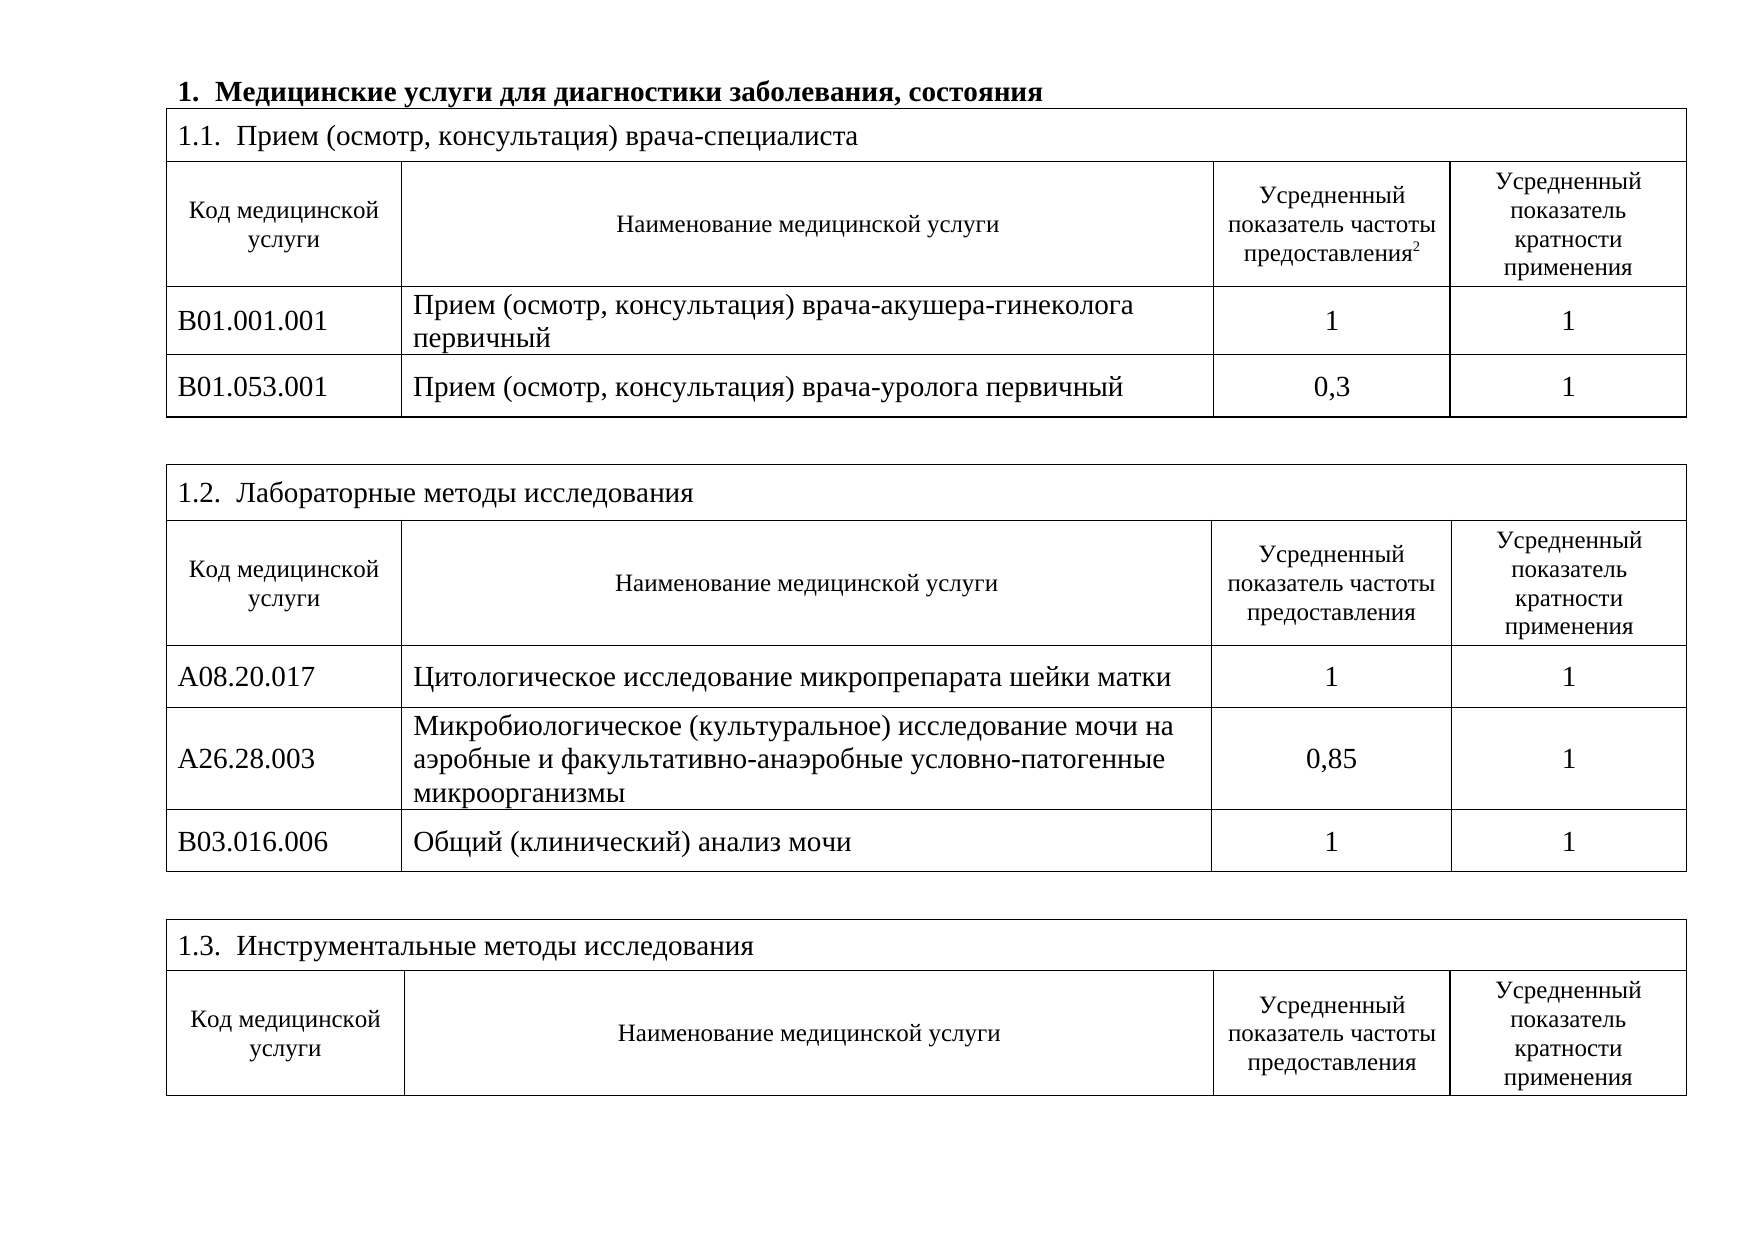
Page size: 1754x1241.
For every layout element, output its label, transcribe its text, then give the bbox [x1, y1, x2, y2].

table_cell Код медицинской услуги [167, 521, 401, 644]
table_cell Прием (осмотр, консультация) врача-акушера-гинеколога первичный [402, 287, 1213, 354]
table_cell 1 [1212, 646, 1451, 707]
table_cell Усредненный показатель частоты предоставления [1212, 521, 1451, 644]
table_cell Наименование медицинской услуги [402, 162, 1213, 286]
table_cell Код медицинской услуги [167, 971, 404, 1095]
table_cell Усредненный показатель кратности применения [1452, 521, 1686, 644]
table_header Прием (осмотр, консультация) врача-специалиста [167, 109, 1686, 161]
table_cell Код медицинской услуги [167, 162, 401, 286]
table_cell Цитологическое исследование микропрепарата шейки матки [402, 646, 1211, 707]
table_cell B03.016.006 [167, 810, 401, 871]
table_cell Усредненный показатель кратности применения [1451, 162, 1686, 286]
table_cell Усредненный показатель частоты предоставления2 [1214, 162, 1449, 286]
table_cell Прием (осмотр, консультация) врача-уролога первичный [402, 355, 1213, 416]
table_cell Наименование медицинской услуги [405, 971, 1213, 1095]
table_cell A08.20.017 [167, 646, 401, 707]
table_cell 1 [1452, 646, 1686, 707]
table_cell 1 [1451, 355, 1686, 416]
table_cell 0,3 [1214, 355, 1449, 416]
table_cell 1 [1452, 810, 1686, 871]
table_cell B01.053.001 [167, 355, 401, 416]
table_header Лабораторные методы исследования [167, 465, 1686, 519]
table_cell 1 [1452, 708, 1686, 809]
table_cell 1 [1212, 810, 1451, 871]
table_cell Усредненный показатель частоты предоставления [1214, 971, 1449, 1095]
table_cell B01.001.001 [167, 287, 401, 354]
table_cell 1 [1214, 287, 1449, 354]
table_header Инструментальные методы исследования [167, 920, 1686, 970]
table_cell Наименование медицинской услуги [402, 521, 1211, 644]
table_cell A26.28.003 [167, 708, 401, 809]
table_cell 0,85 [1212, 708, 1451, 809]
list Медицинские услуги для диагностики заболевания, состояния [177, 74, 1665, 107]
table_cell Общий (клинический) анализ мочи [402, 810, 1211, 871]
table_cell Усредненный показатель кратности применения [1451, 971, 1686, 1095]
table_cell 1 [1451, 287, 1686, 354]
table_cell Микробиологическое (культуральное) исследование мочи на аэробные и факультативно-анаэробные условно-патогенные микроорганизмы [402, 708, 1211, 809]
